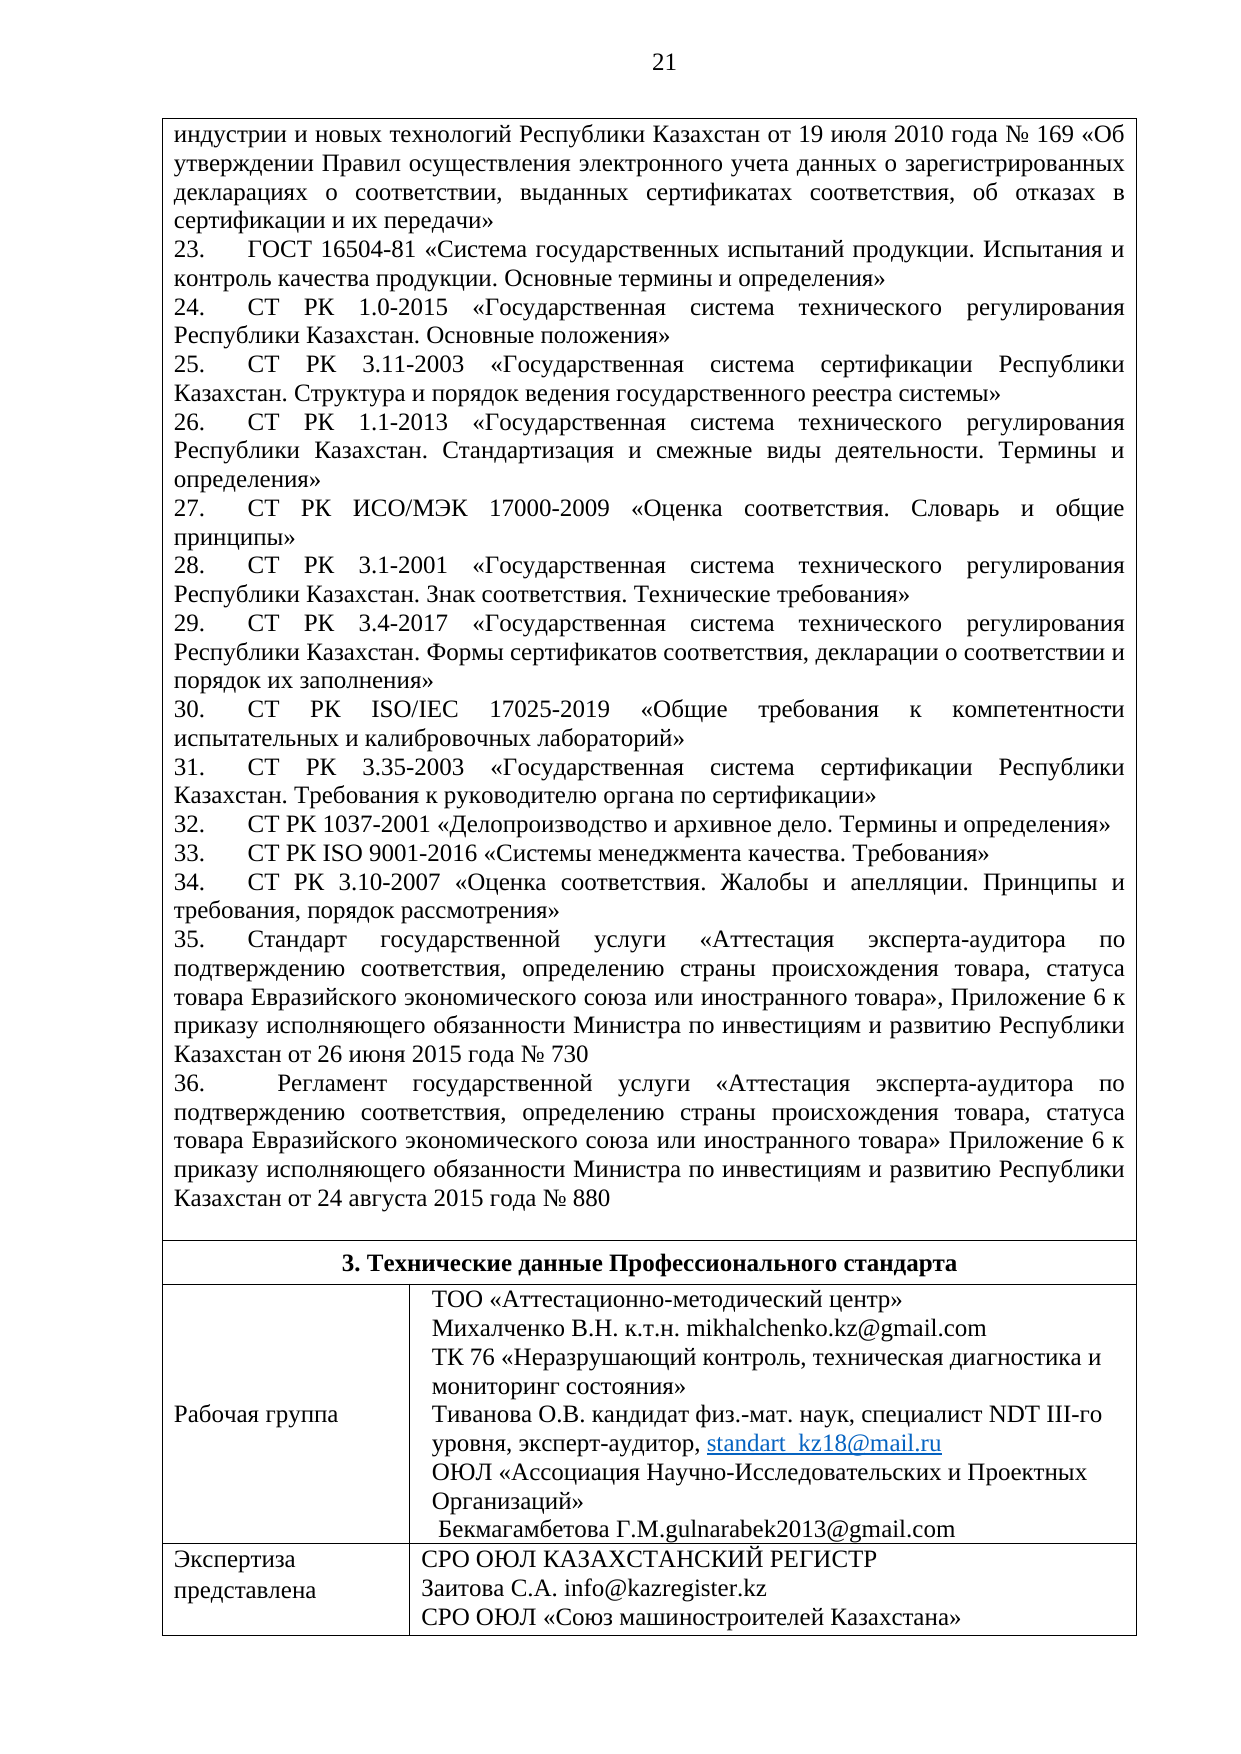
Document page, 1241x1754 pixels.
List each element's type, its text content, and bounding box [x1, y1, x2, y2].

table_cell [163, 1544, 409, 1635]
table_cell 3. Технические данные Профессионального стандарта [163, 1241, 1136, 1283]
table_cell Рабочая группа [163, 1285, 409, 1543]
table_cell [410, 1544, 1136, 1635]
table_cell ТОО «Аттестационно-методический центр» Михалченко В.Н. к.т.н. mikhalchenko.kz@gmail.com ТК 76 «Неразрушающий контроль, техническая диагностика и мониторинг состояния» Тиванова О.В. кандидат физ.-мат. наук, специалист NDT III-го уровня, эксперт-аудитор, standart_kz18@mail.ru ОЮЛ «Ассоциация Научно-Исследовательских и Проектных Организаций» Бекмагамбетова Г.М.gulnarabek2013@gmail.com [410, 1285, 1136, 1543]
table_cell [163, 119, 1136, 1240]
